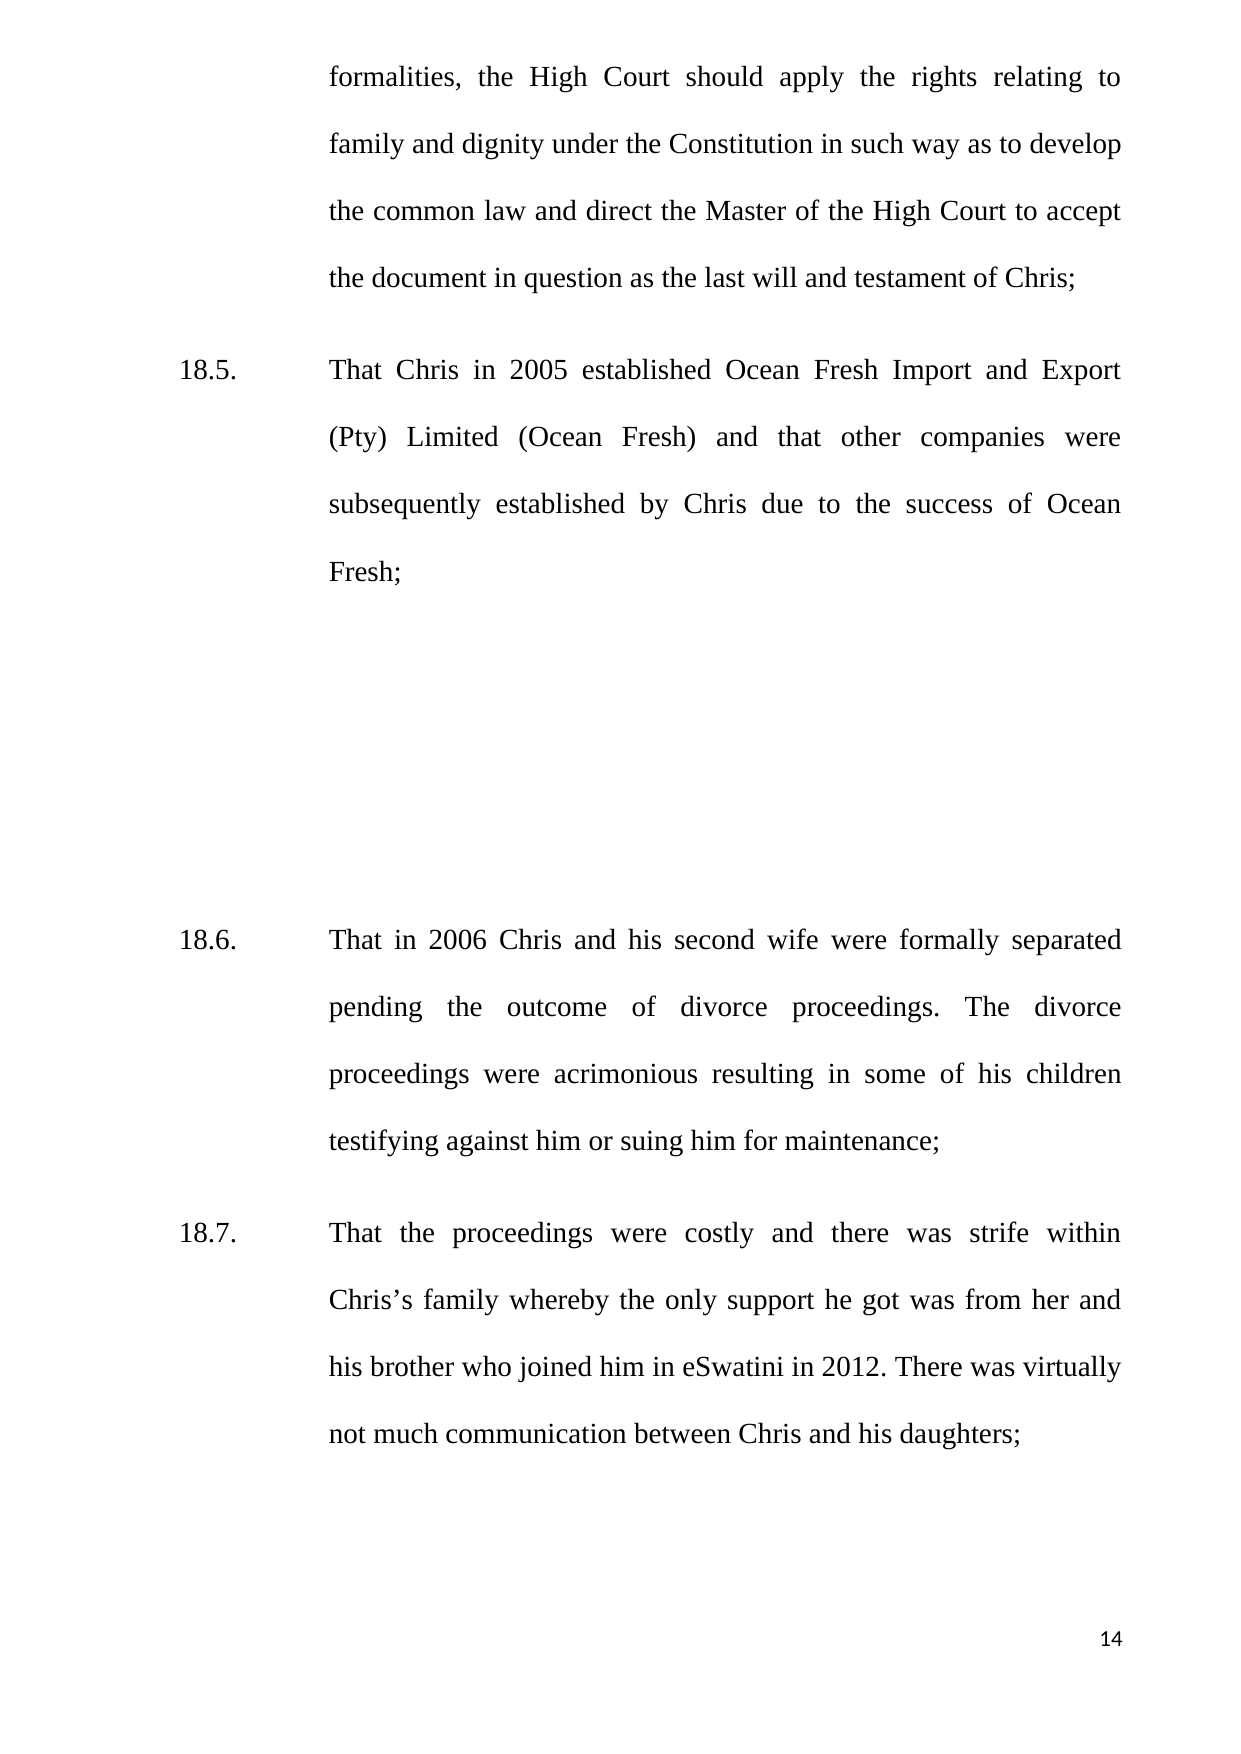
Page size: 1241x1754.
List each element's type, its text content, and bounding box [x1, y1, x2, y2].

text 18.7. That the proceedings were costly and there was strife within Chris’s family whereby the only support he got was from her and his brother who joined him in eSwatini in 2012. There was virtually not much communication between Chris and his daughters; [178, 1215, 1122, 1450]
text 18.6. That in 2006 Chris and his second wife were formally separated pending the outcome of divorce proceedings. The divorce proceedings were acrimonious resulting in some of his children testifying against him or suing him for maintenance; [178, 922, 1122, 1157]
text 18.5. That Chris in 2005 established Ocean Fresh Import and Export (Pty) Limited (Ocean Fresh) and that other companies were subsequently established by Chris due to the success of Ocean Fresh; [178, 352, 1122, 587]
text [178, 59, 1122, 294]
